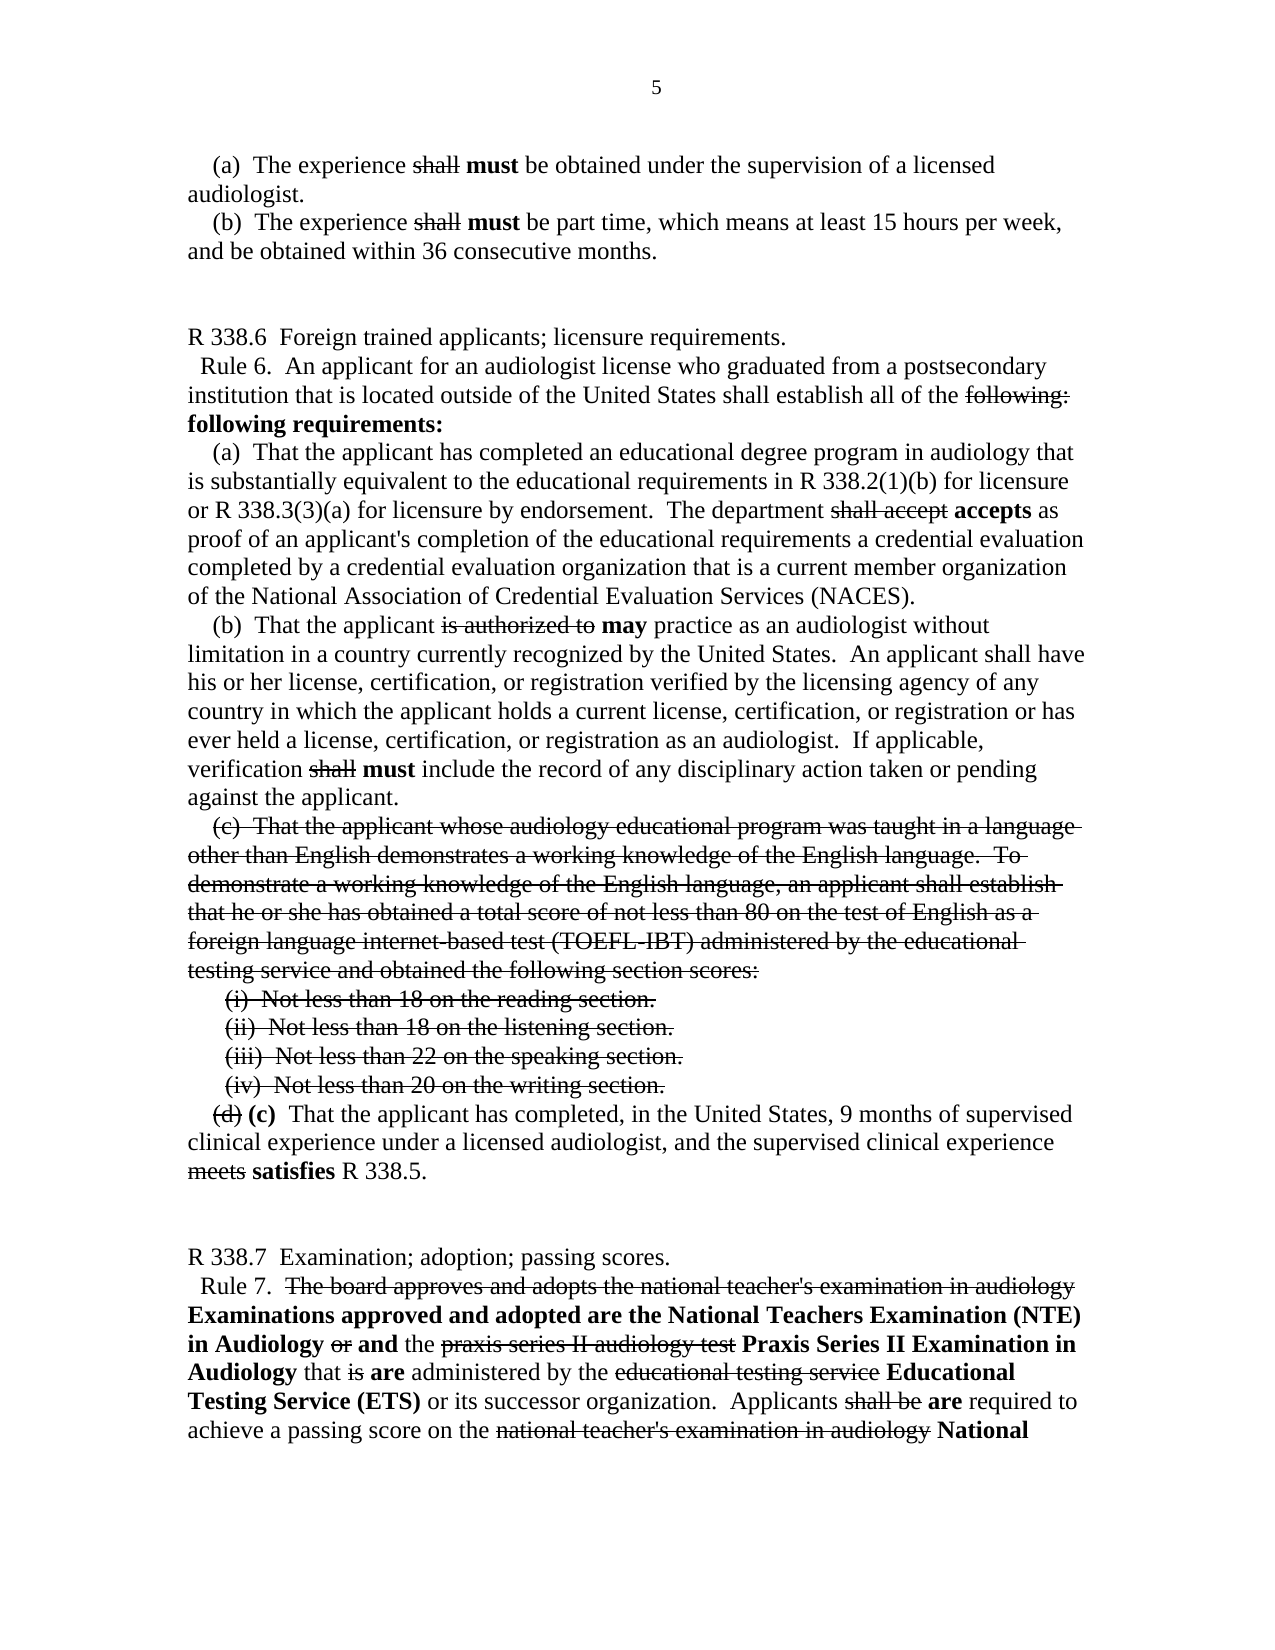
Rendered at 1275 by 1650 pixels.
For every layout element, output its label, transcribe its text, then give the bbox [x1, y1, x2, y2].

text (iv) Not less than 20 on the writing section. [187, 1070, 1087, 1099]
text (c) That the applicant whose audiology educational program was taught in a language other than English demonstrates a working knowledge of the English language. To demonstrate a working knowledge of the English language, an applicant shall establish that he or she has obtained a total score of not less than 80 on the test of English as a foreign language internet-based test (TOEFL-IBT) administered by the educational testing service and obtained the following section scores: [187, 811, 1087, 984]
text R 338.6 Foreign trained applicants; licensure requirements. [187, 322, 1087, 351]
text R 338.7 Examination; adoption; passing scores. [187, 1242, 1087, 1271]
text (a) That the applicant has completed an educational degree program in audiology that is substantially equivalent to the educational requirements in R 338.2(1)(b) for licensure or R 338.3(3)(a) for licensure by endorsement. The department shall accept accepts as proof of an applicant's completion of the educational requirements a credential evaluation completed by a credential evaluation organization that is a current member organization of the National Association of Credential Evaluation Services (NACES). [187, 437, 1087, 610]
text (i) Not less than 18 on the reading section. [187, 984, 1087, 1012]
text (iii) Not less than 22 on the speaking section. [187, 1041, 1087, 1070]
text (b) That the applicant is authorized to may practice as an audiologist without limitation in a country currently recognized by the United States. An applicant shall have his or her license, certification, or registration verified by the licensing agency of any country in which the applicant holds a current license, certification, or registration or has ever held a license, certification, or registration as an audiologist. If applicable, verification shall must include the record of any disciplinary action taken or pending against the applicant. [187, 610, 1087, 811]
text (a) The experience shall must be obtained under the supervision of a licensed audiologist. [187, 150, 1087, 207]
text (b) The experience shall must be part time, which means at least 15 hours per week, and be obtained within 36 consecutive months. [187, 207, 1087, 265]
text (ii) Not less than 18 on the listening section. [187, 1012, 1087, 1041]
text (d) (c) That the applicant has completed, in the United States, 9 months of supervised clinical experience under a licensed audiologist, and the supervised clinical experience meets satisfies R 338.5. [187, 1099, 1087, 1185]
text Rule 6. An applicant for an audiologist license who graduated from a postsecondary institution that is located outside of the United States shall establish all of the following: following requirements: [187, 351, 1087, 437]
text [187, 1271, 1087, 1444]
